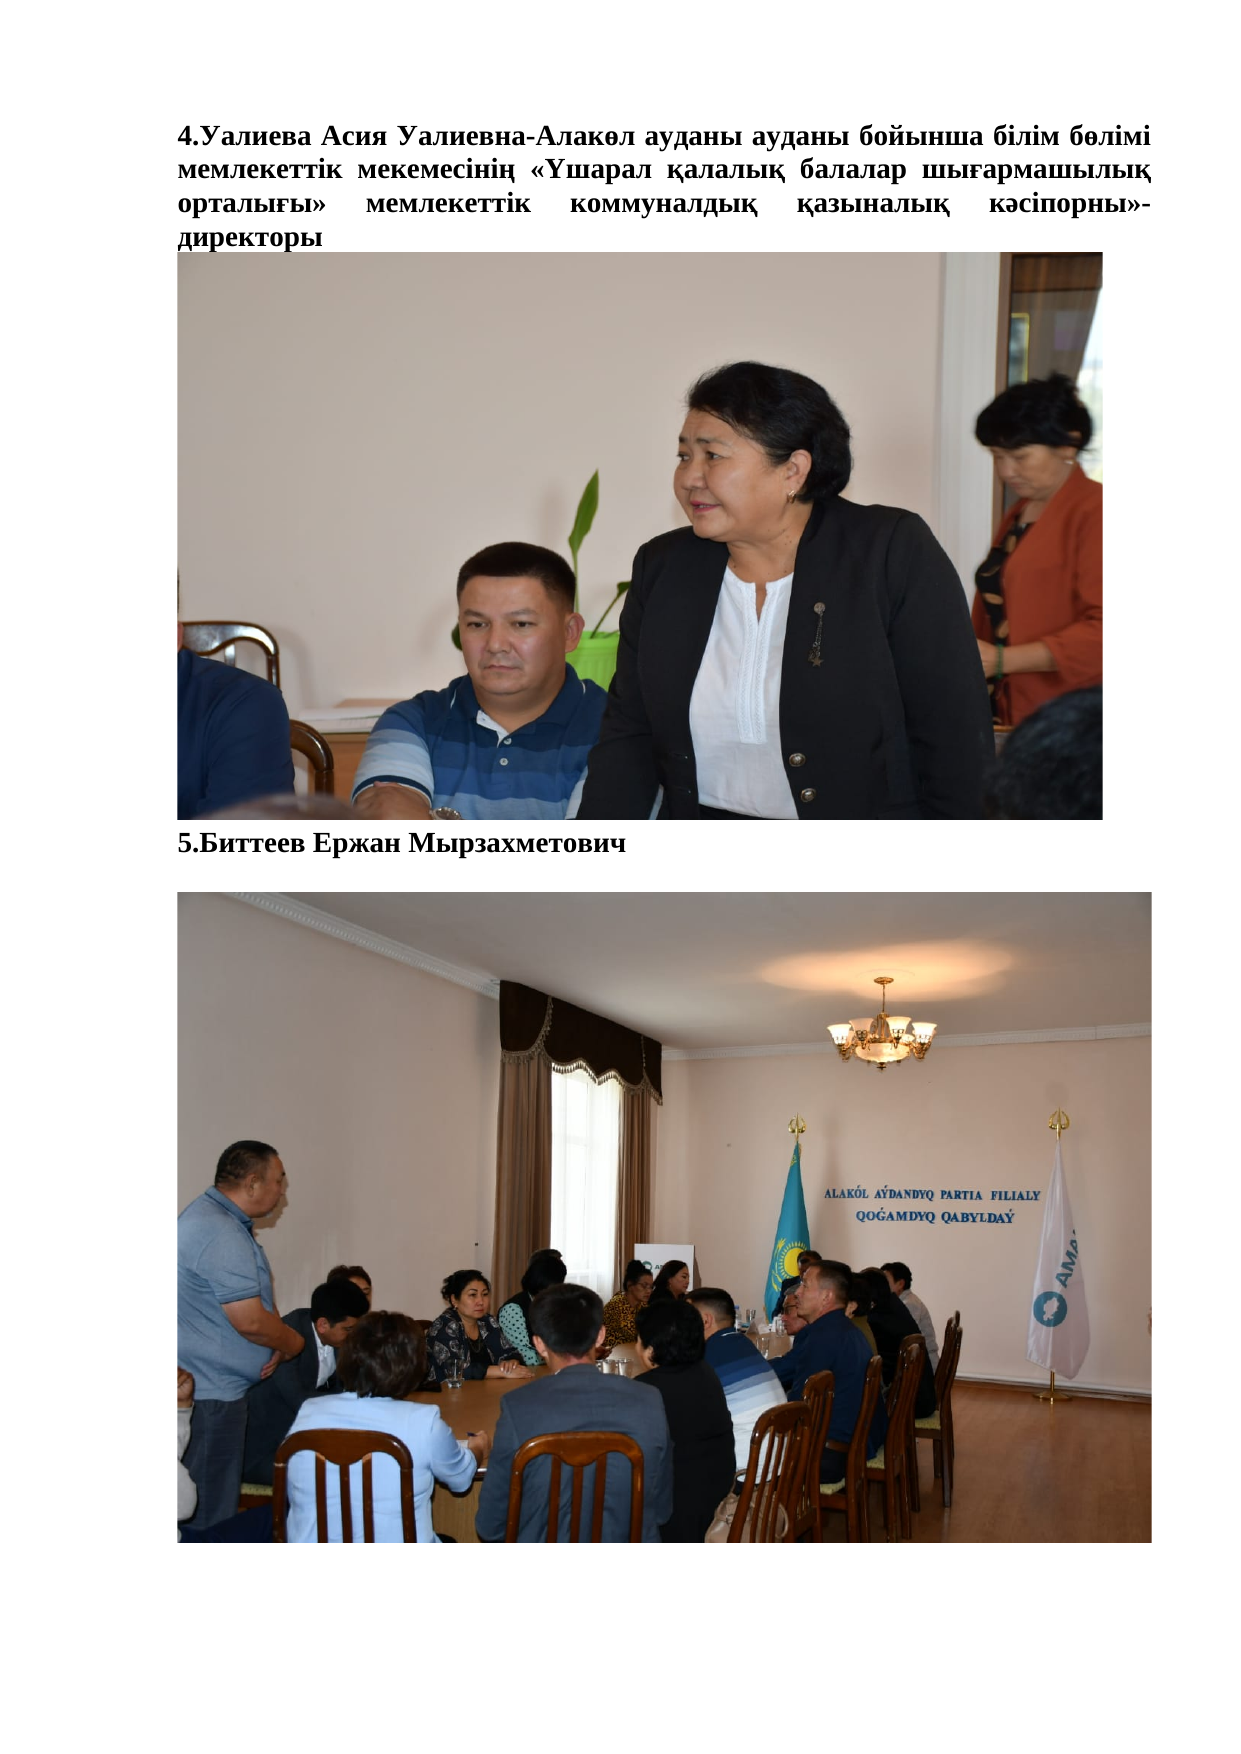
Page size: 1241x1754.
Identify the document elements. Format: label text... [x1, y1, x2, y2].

picture [177, 892, 1152, 1543]
picture [177, 252, 1103, 820]
